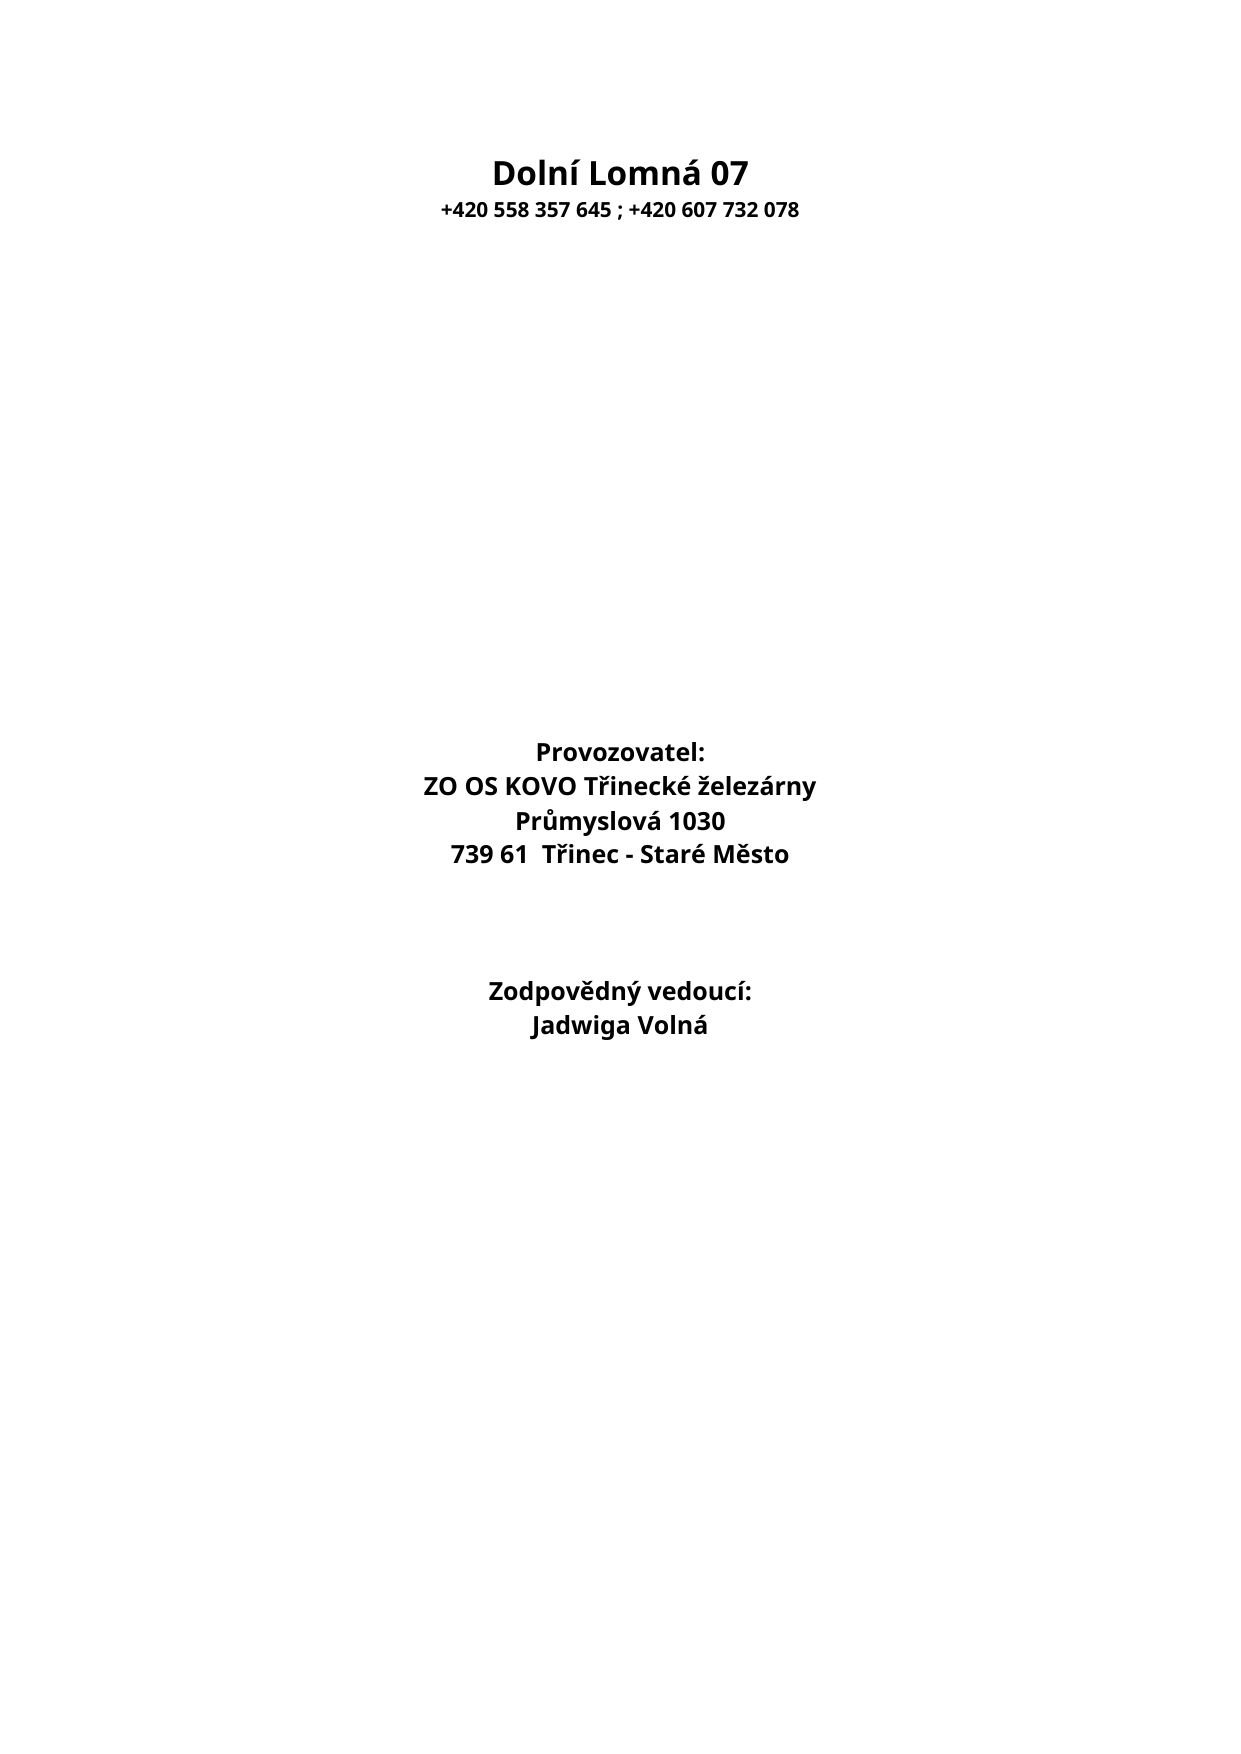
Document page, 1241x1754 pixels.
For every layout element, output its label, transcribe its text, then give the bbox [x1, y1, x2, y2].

text ZO OS KOVO Třinecké železárny [59, 769, 1181, 803]
text Dolní Lomná 07 [59, 150, 1181, 195]
text Průmyslová 1030 [59, 803, 1181, 837]
text Provozovatel: [59, 735, 1181, 769]
text Jadwiga Volná [59, 1007, 1181, 1042]
text Zodpovědný vedoucí: [59, 973, 1181, 1007]
text 739 61 Třinec - Staré Město [59, 837, 1181, 871]
text +420 558 357 645 ; +420 607 732 078 [59, 195, 1181, 224]
